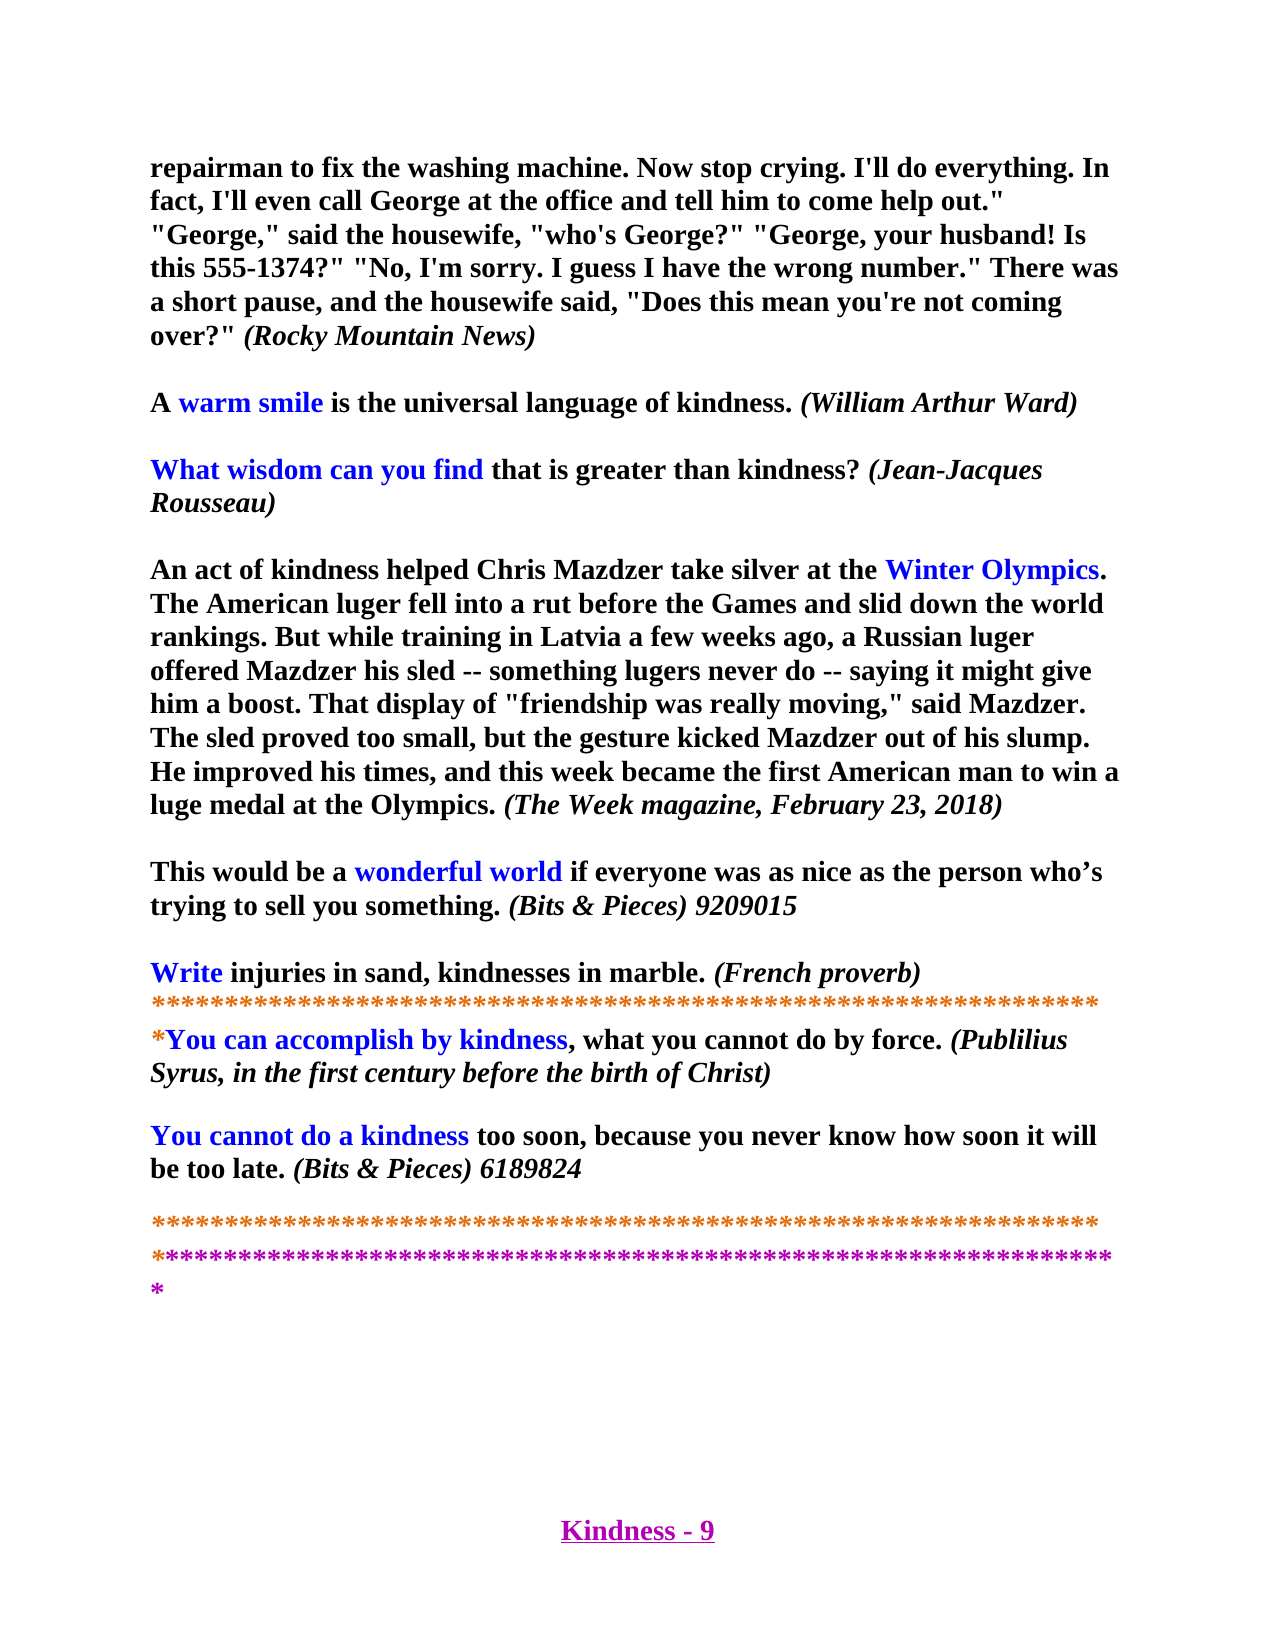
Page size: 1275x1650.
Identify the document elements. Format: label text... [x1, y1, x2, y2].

text Write injuries in sand, kindnesses in marble. (French proverb) [150, 955, 1125, 988]
text ************************************************************************************************************************************ [150, 1208, 1125, 1371]
text What wisdom can you find that is greater than kindness? (Jean-Jacques Rousseau) [150, 452, 1125, 519]
text A warm smile is the universal language of kindness. (William Arthur Ward) [150, 385, 1125, 418]
text An act of kindness helped Chris Mazdzer take silver at the Winter Olympics. The American luger fell into a rut before the Games and slid down the world rankings. But while training in Latvia a few weeks ago, a Russian luger offered Mazdzer his sled -- something lugers never do -- saying it might give him a boost. That display of "friendship was really moving," said Mazdzer. The sled proved too small, but the gesture kicked Mazdzer out of his slump. He improved his times, and this week became the first American man to win a luge medal at the Olympics. (The Week magazine, February 23, 2018) [150, 552, 1125, 821]
text You cannot do a kindness too soon, because you never know how soon it will be too late. (Bits & Pieces) 6189824 [150, 1118, 1125, 1185]
text ******************************************************************You can accomplish by kindness, what you cannot do by force. (Publilius Syrus, in the first century before the birth of Christ) [150, 988, 1125, 1089]
text This would be a wonderful world if everyone was as nice as the person who’s trying to sell you something. (Bits & Pieces) 9209015 [150, 854, 1125, 921]
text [150, 150, 1125, 351]
